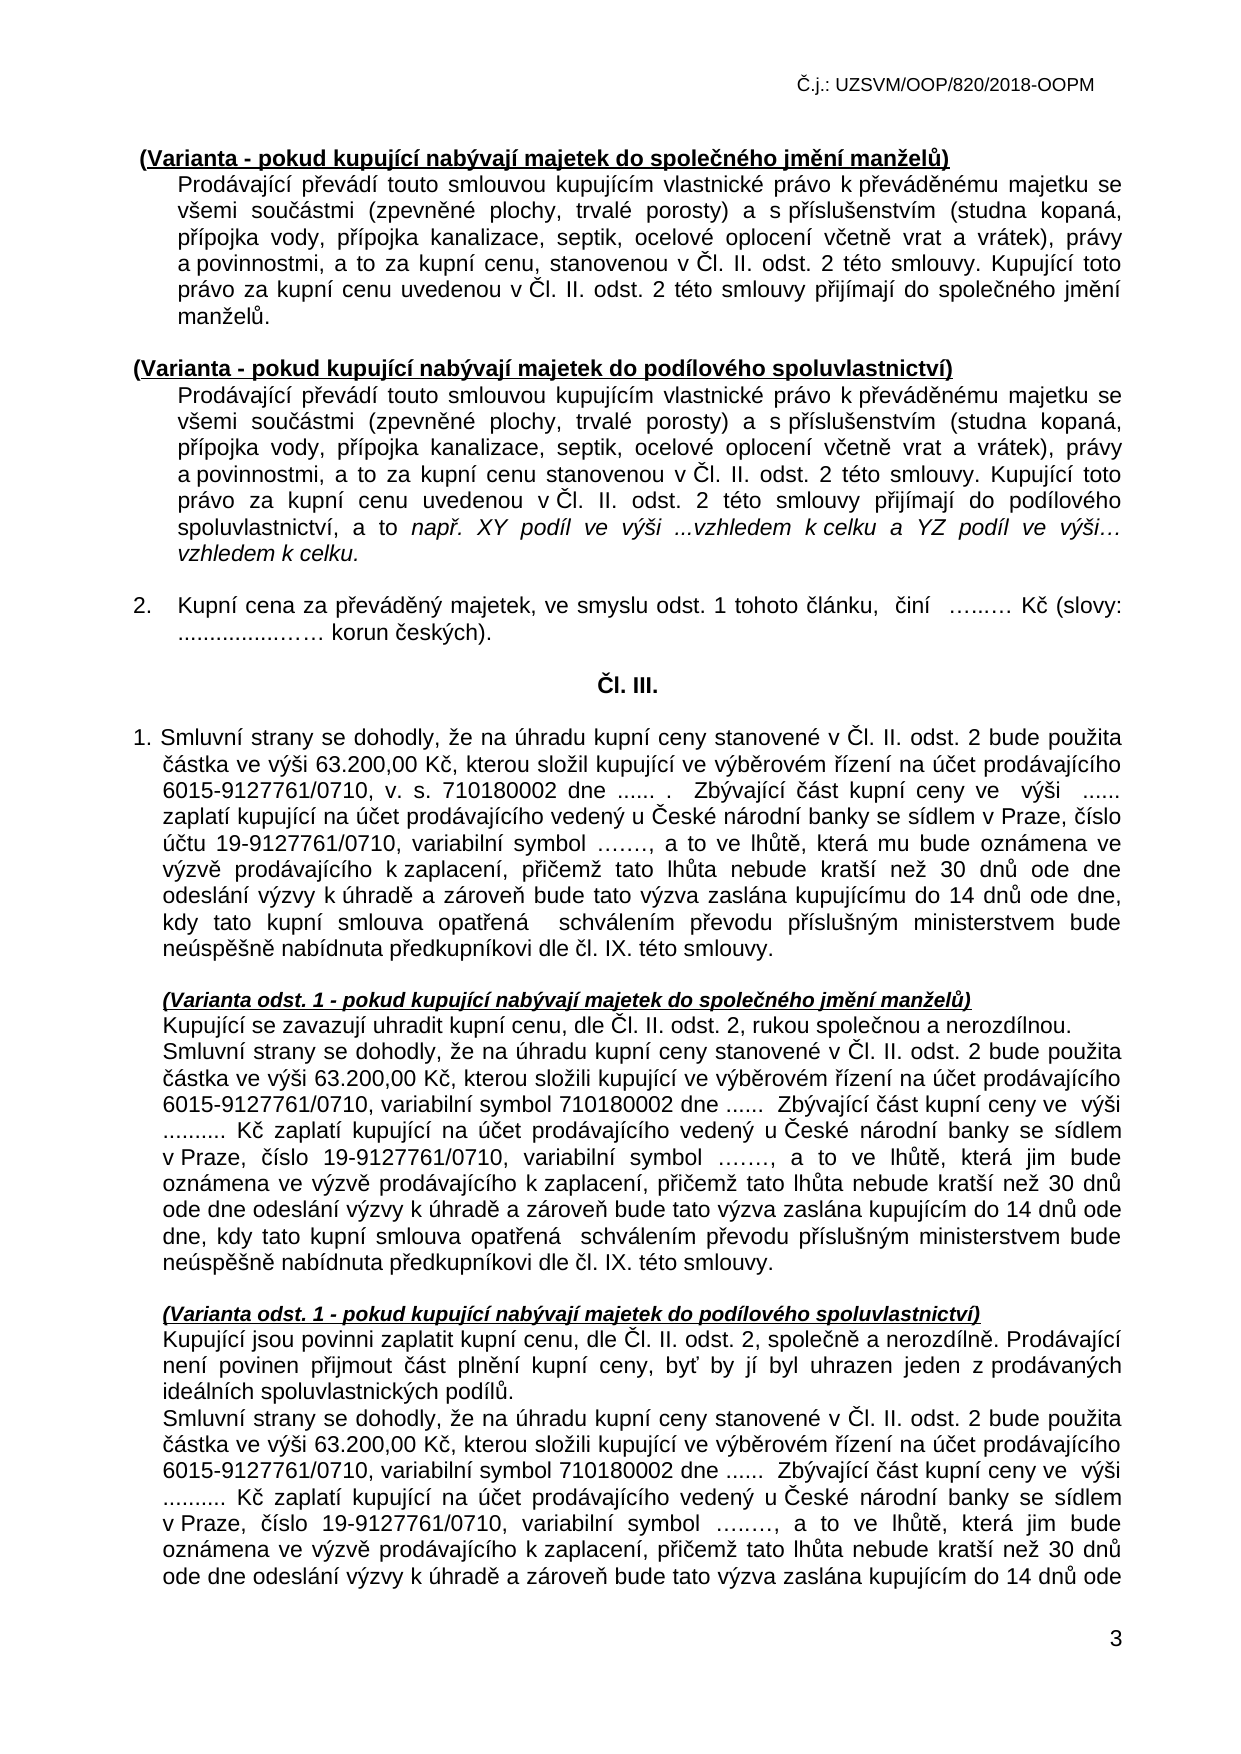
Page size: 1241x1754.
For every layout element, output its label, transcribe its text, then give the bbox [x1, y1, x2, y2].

subtitle Čl. III. [133, 672, 1122, 698]
text Kupující jsou povinni zaplatit kupní cenu, dle Čl. II. odst. 2, společně a nerozdílně. Prodávající není povinen přijmout část plnění kupní ceny, byť by jí byl uhrazen jeden z prodávaných ideálních spoluvlastnických podílů. [162, 1326, 1122, 1405]
text Prodávající převádí touto smlouvou kupujícím vlastnické právo k převáděnému majetku se všemi součástmi (zpevněné plochy, trvalé porosty) a s příslušenstvím (studna kopaná, přípojka vody, přípojka kanalizace, septik, ocelové oplocení včetně vrat a vrátek), právy a povinnostmi, a to za kupní cenu, stanovenou v Čl. II. odst. 2 této smlouvy. Kupující toto právo za kupní cenu uvedenou v Čl. II. odst. 2 této smlouvy přijímají do společného jmění manželů. [177, 171, 1122, 329]
text Kupující se zavazují uhradit kupní cenu, dle Čl. II. odst. 2, rukou společnou a nerozdílnou. [162, 1012, 1122, 1038]
text Smluvní strany se dohodly, že na úhradu kupní ceny stanovené v Čl. II. odst. 2 bude použita částka ve výši 63.200,00 Kč, kterou složili kupující ve výběrovém řízení na účet prodávajícího 6015-9127761/0710, variabilní symbol 710180002 dne ...... Zbývající část kupní ceny ve výši .......... Kč zaplatí kupující na účet prodávajícího vedený u České národní banky se sídlem v Praze, číslo 19-9127761/0710, variabilní symbol ….…, a to ve lhůtě, která jim bude oznámena ve výzvě prodávajícího k zaplacení, přičemž tato lhůta nebude kratší než 30 dnů ode dne odeslání výzvy k úhradě a zároveň bude tato výzva zaslána kupujícím do 14 dnů ode dne, kdy tato kupní smlouva opatřená schválením převodu příslušným ministerstvem bude neúspěšně nabídnuta předkupníkovi dle čl. IX. této smlouvy. [162, 1038, 1122, 1275]
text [162, 1405, 1122, 1589]
text (Varianta odst. 1 - pokud kupující nabývají majetek do podílového spoluvlastnictví) [162, 1302, 1122, 1326]
list Kupní cena za převáděný majetek, ve smyslu odst. 1 tohoto článku, činí …...… Kč (slovy: ................…… korun českých). [133, 592, 1122, 645]
text Prodávající převádí touto smlouvou kupujícím vlastnické právo k převáděnému majetku se všemi součástmi (zpevněné plochy, trvalé porosty) a s příslušenstvím (studna kopaná, přípojka vody, přípojka kanalizace, septik, ocelové oplocení včetně vrat a vrátek), právy a povinnostmi, a to za kupní cenu stanovenou v Čl. II. odst. 2 této smlouvy. Kupující toto právo za kupní cenu uvedenou v Čl. II. odst. 2 této smlouvy přijímají do podílového spoluvlastnictví, a to např. XY podíl ve výši ...vzhledem k celku a YZ podíl ve výši… vzhledem k celku. [177, 382, 1122, 566]
text (Varianta - pokud kupující nabývají majetek do podílového spoluvlastnictví) [133, 355, 1122, 382]
text (Varianta - pokud kupující nabývají majetek do společného jmění manželů) [133, 144, 1122, 171]
text 1. Smluvní strany se dohodly, že na úhradu kupní ceny stanovené v Čl. II. odst. 2 bude použita částka ve výši 63.200,00 Kč, kterou složil kupující ve výběrovém řízení na účet prodávajícího 6015-9127761/0710, v. s. 710180002 dne ...... . Zbývající část kupní ceny ve výši ...... zaplatí kupující na účet prodávajícího vedený u České národní banky se sídlem v Praze, číslo účtu 19-9127761/0710, variabilní symbol ….…, a to ve lhůtě, která mu bude oznámena ve výzvě prodávajícího k zaplacení, přičemž tato lhůta nebude kratší než 30 dnů ode dne odeslání výzvy k úhradě a zároveň bude tato výzva zaslána kupujícímu do 14 dnů ode dne, kdy tato kupní smlouva opatřená schválením převodu příslušným ministerstvem bude neúspěšně nabídnuta předkupníkovi dle čl. IX. této smlouvy. [133, 724, 1122, 961]
text (Varianta odst. 1 - pokud kupující nabývají majetek do společného jmění manželů) [162, 988, 1122, 1012]
